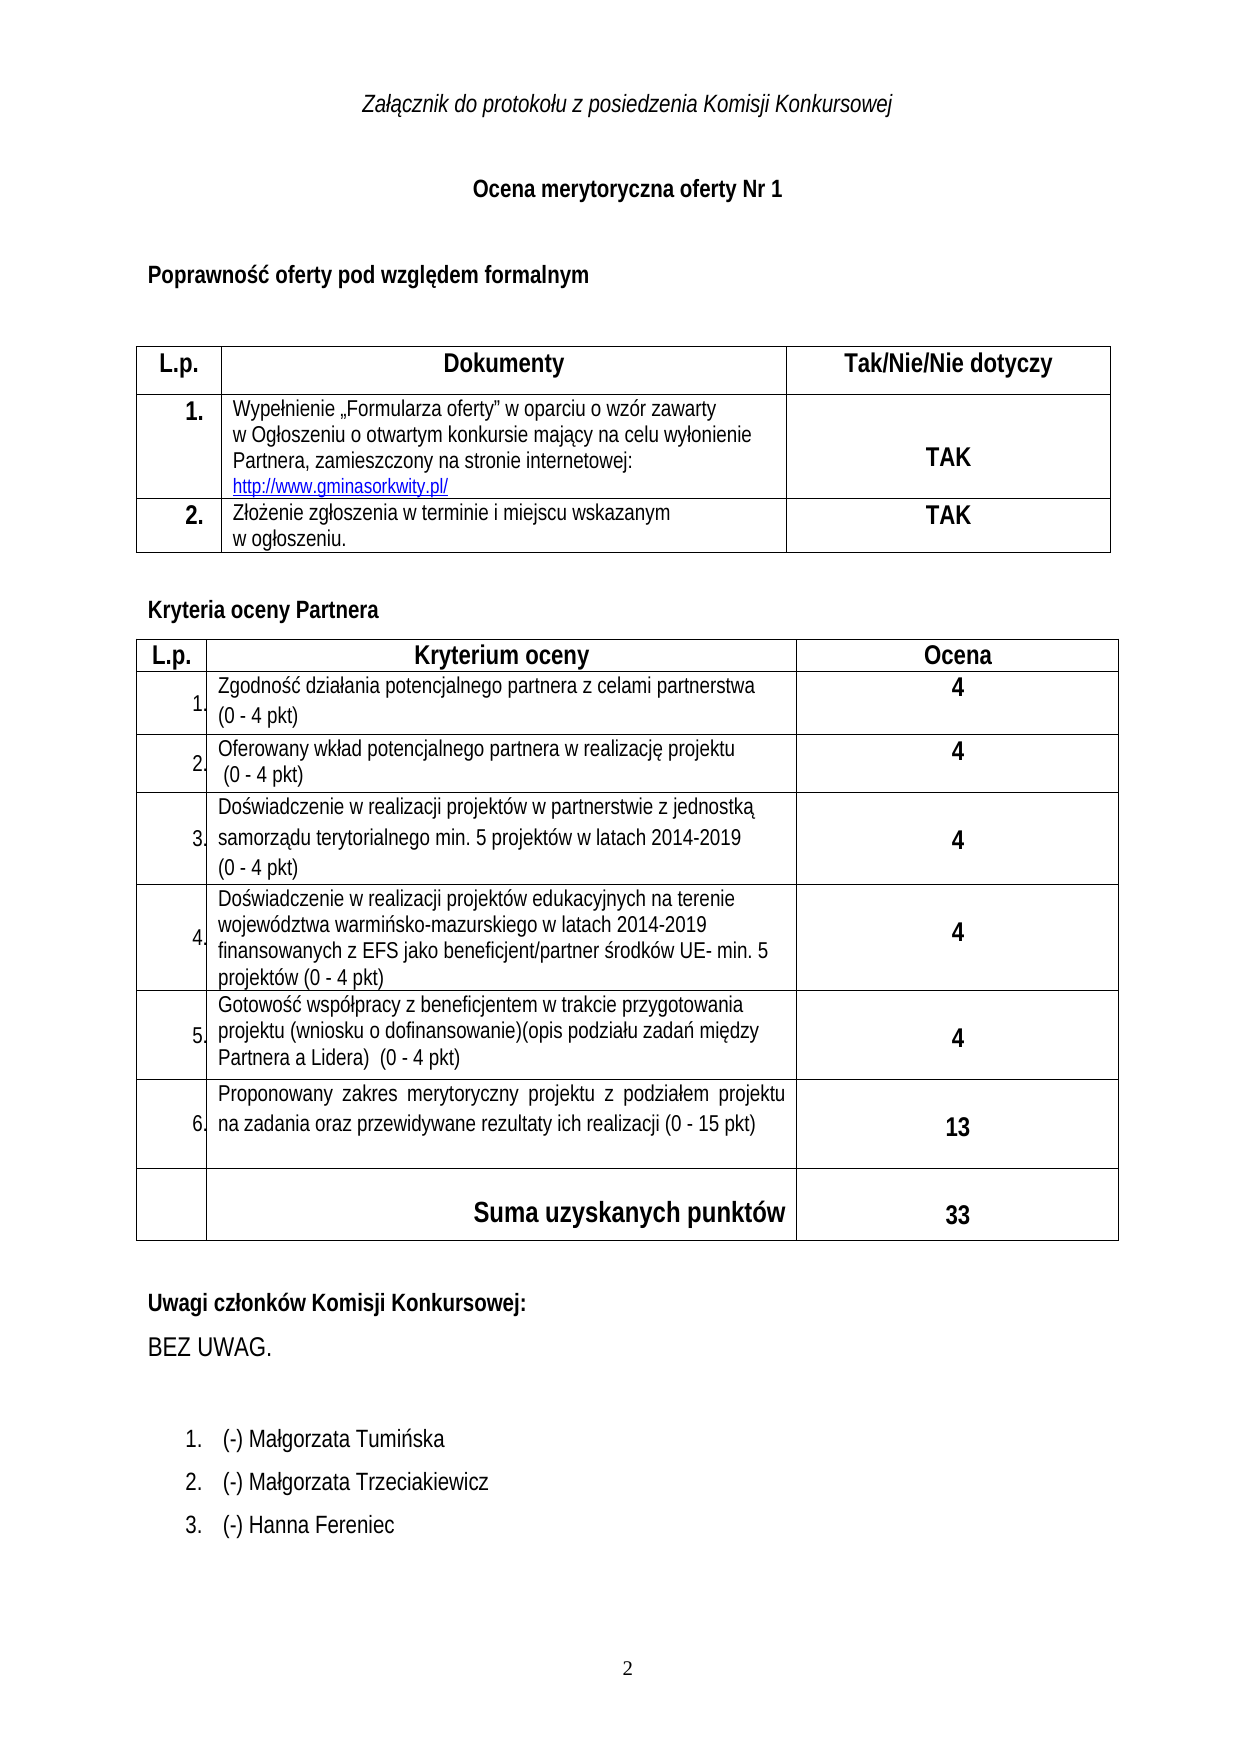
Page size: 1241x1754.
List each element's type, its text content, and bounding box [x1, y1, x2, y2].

text Załącznik do protokołu z posiedzenia Komisji Konkursowej [148, 89, 1107, 117]
table_cell Doświadczenie w realizacji projektów w partnerstwie z jednostką samorządu terytorialnego min. 5 projektów w latach 2014-2019 (0 - 4 pkt) [207, 793, 796, 884]
table_cell Doświadczenie w realizacji projektów edukacyjnych na terenie województwa warmińsko-mazurskiego w latach 2014-2019 finansowanych z EFS jako beneficjent/partner środków UE- min. 5 projektów (0 - 4 pkt) [207, 885, 796, 990]
table_cell [137, 1080, 206, 1167]
list (-) Małgorzata Tumińska [185, 1424, 1107, 1452]
table_cell [137, 991, 206, 1079]
table_cell Wypełnienie „Formularza oferty” w oparciu o wzór zawarty w Ogłoszeniu o otwartym konkursie mający na celu wyłonienie Partnera, zamieszczony na stronie internetowej: http://www.gminasorkwity.pl/ [222, 395, 786, 498]
table_cell [137, 885, 206, 990]
table_header Tak/Nie/Nie dotyczy [787, 347, 1110, 394]
table_header L.p. [137, 347, 221, 394]
table_header L.p. [137, 640, 206, 671]
list (-) Małgorzata Trzeciakiewicz [185, 1467, 1107, 1495]
table_header Dokumenty [222, 347, 786, 394]
text Kryteria oceny Partnera [148, 596, 1107, 624]
table_cell [137, 735, 206, 792]
text Poprawność oferty pod względem formalnym [148, 260, 1107, 289]
table_cell 4 [797, 735, 1118, 792]
text BEZ UWAG. [148, 1331, 1107, 1362]
table_cell Suma uzyskanych punktów [207, 1169, 796, 1240]
table_cell [137, 1169, 206, 1240]
table_cell TAK [787, 395, 1110, 498]
table_cell Proponowany zakres merytoryczny projektu z podziałem projektu na zadania oraz przewidywane rezultaty ich realizacji (0 - 15 pkt) [207, 1080, 796, 1167]
table_cell 13 [797, 1080, 1118, 1167]
text Ocena merytoryczna oferty Nr 1 [148, 174, 1107, 203]
table_cell [137, 499, 221, 552]
table_cell 33 [797, 1169, 1118, 1240]
table_header Ocena [797, 640, 1118, 671]
text Uwagi członków Komisji Konkursowej: [148, 1288, 1107, 1316]
table_cell Złożenie zgłoszenia w terminie i miejscu wskazanym w ogłoszeniu. [222, 499, 786, 552]
table_cell 4 [797, 672, 1118, 734]
table_cell TAK [787, 499, 1110, 552]
table_cell [137, 793, 206, 884]
table_cell Zgodność działania potencjalnego partnera z celami partnerstwa (0 - 4 pkt) [207, 672, 796, 734]
table_cell 4 [797, 991, 1118, 1079]
table_cell Oferowany wkład potencjalnego partnera w realizację projektu (0 - 4 pkt) [207, 735, 796, 792]
table_cell [137, 395, 221, 498]
table_cell Gotowość współpracy z beneficjentem w trakcie przygotowania projektu (wniosku o dofinansowanie)(opis podziału zadań między Partnera a Lidera) (0 - 4 pkt) [207, 991, 796, 1079]
list (-) Hanna Fereniec [185, 1509, 1107, 1538]
table_header Kryterium oceny [207, 640, 796, 671]
table_cell 4 [797, 793, 1118, 884]
table_cell [137, 672, 206, 734]
table_cell 4 [797, 885, 1118, 990]
